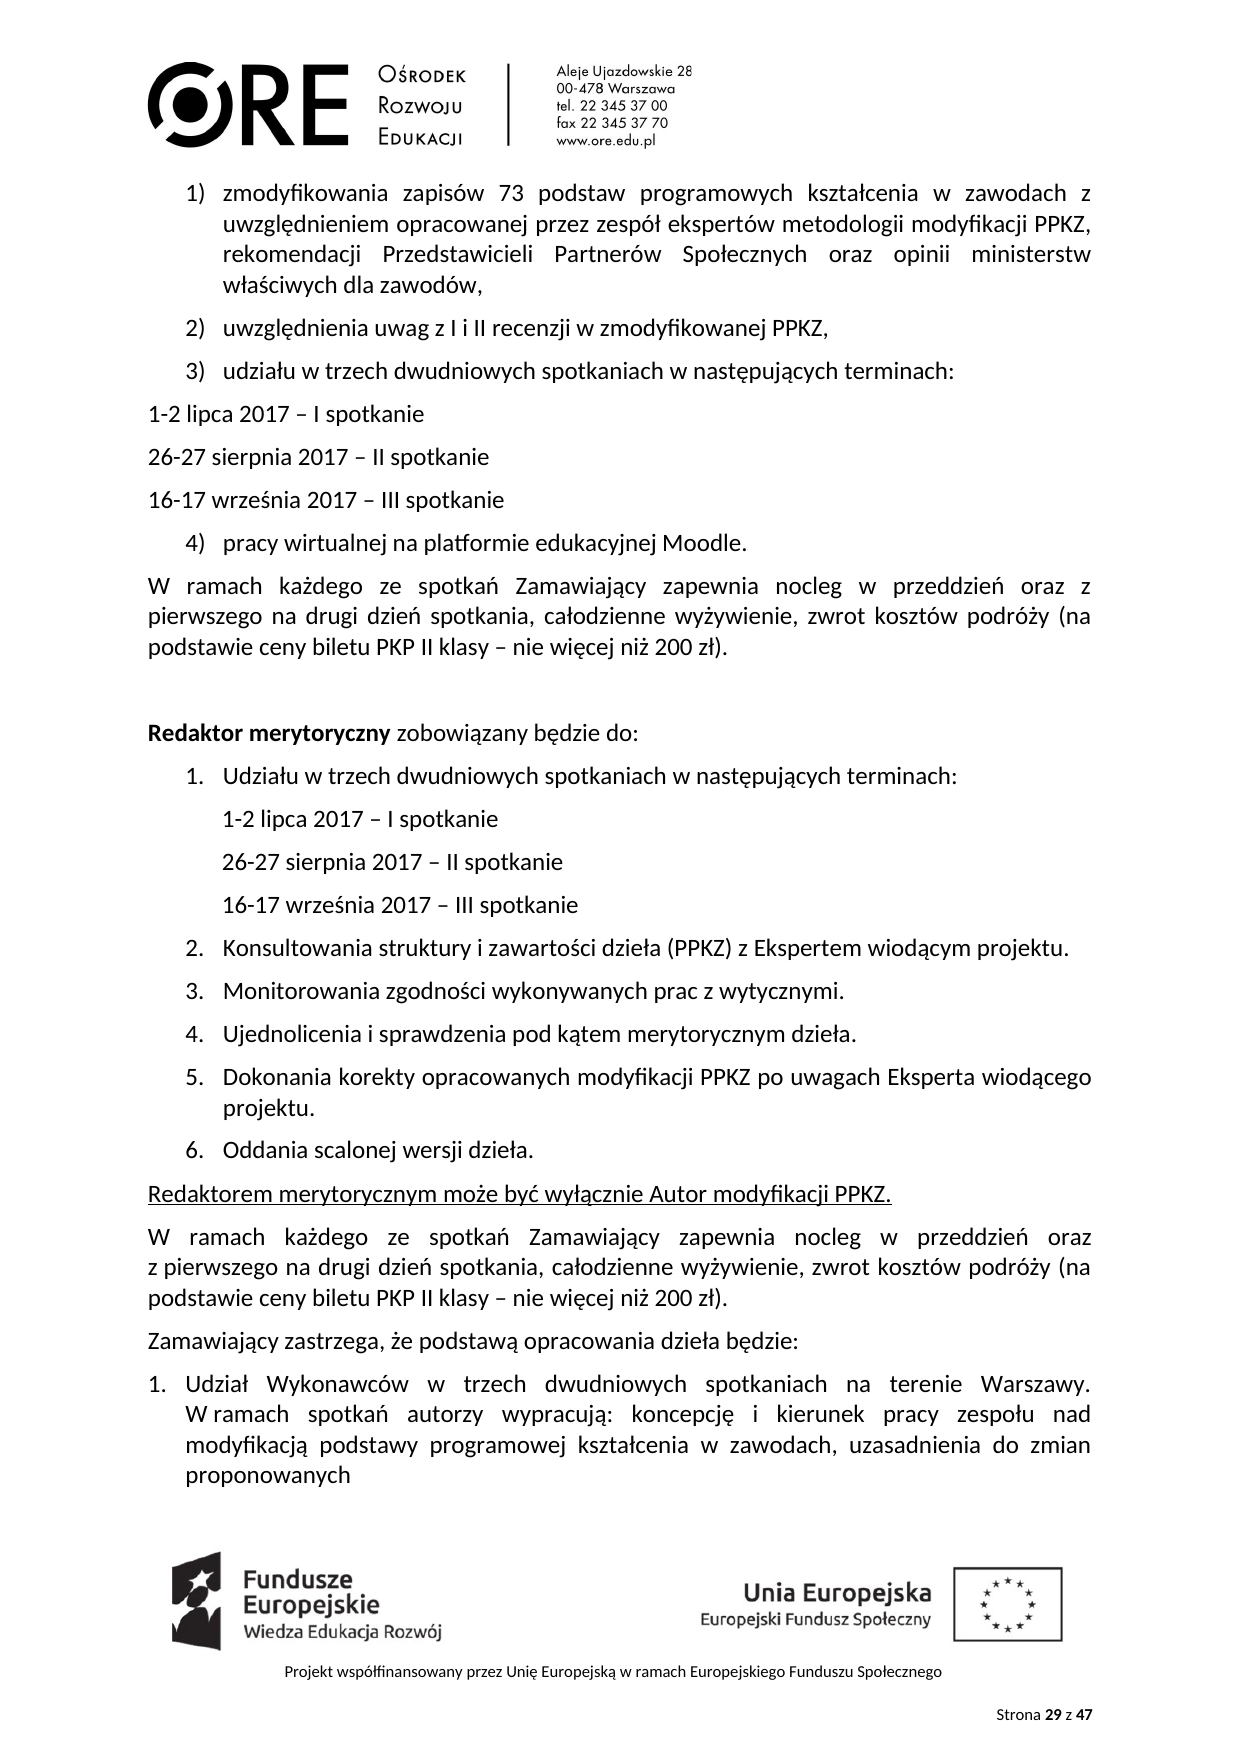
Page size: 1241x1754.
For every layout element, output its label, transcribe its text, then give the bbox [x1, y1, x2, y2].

text 1-2 lipca 2017 – I spotkanie [148, 398, 1092, 428]
list Dokonania korekty opracowanych modyfikacji PPKZ po uwagach Eksperta wiodącego projektu. [185, 1061, 1092, 1122]
list Oddania scalonej wersji dzieła. [185, 1135, 1092, 1165]
text 26-27 sierpnia 2017 – II spotkanie [222, 846, 1092, 877]
list zmodyfikowania zapisów 73 podstaw programowych kształcenia w zawodach z uwzględnieniem opracowanej przez zespół ekspertów metodologii modyfikacji PPKZ, rekomendacji Przedstawicieli Partnerów Społecznych oraz opinii ministerstw właściwych dla zawodów, [185, 177, 1092, 299]
list Monitorowania zgodności wykonywanych prac z wytycznymi. [185, 975, 1092, 1006]
text 26-27 sierpnia 2017 – II spotkanie [148, 441, 1092, 471]
list udziału w trzech dwudniowych spotkaniach w następujących terminach: [185, 355, 1092, 385]
text 1-2 lipca 2017 – I spotkanie [222, 803, 1092, 833]
list pracy wirtualnej na platformie edukacyjnej Moodle. [185, 527, 1092, 557]
picture [147, 62, 692, 149]
picture [147, 1526, 1092, 1673]
text W ramach każdego ze spotkań Zamawiający zapewnia nocleg w przeddzień oraz z pierwszego na drugi dzień spotkania, całodzienne wyżywienie, zwrot kosztów podróży (na podstawie ceny biletu PKP II klasy – nie więcej niż 200 zł). [148, 570, 1092, 661]
list Ujednolicenia i sprawdzenia pod kątem merytorycznym dzieła. [185, 1018, 1092, 1049]
list Konsultowania struktury i zawartości dzieła (PPKZ) z Ekspertem wiodącym projektu. [185, 932, 1092, 963]
text 16-17 września 2017 – III spotkanie [222, 889, 1092, 919]
list uwzględnienia uwag z I i II recenzji w zmodyfikowanej PPKZ, [185, 312, 1092, 342]
text 16-17 września 2017 – III spotkanie [148, 484, 1092, 514]
text Redaktorem merytorycznym może być wyłącznie Autor modyfikacji PPKZ. [148, 1178, 1092, 1208]
text Redaktor merytoryczny zobowiązany będzie do: [148, 717, 1092, 747]
text Zamawiający zastrzega, że podstawą opracowania dzieła będzie: [148, 1325, 1092, 1355]
list Udziału w trzech dwudniowych spotkaniach w następujących terminach: [185, 760, 1092, 791]
text W ramach każdego ze spotkań Zamawiający zapewnia nocleg w przeddzień oraz z pierwszego na drugi dzień spotkania, całodzienne wyżywienie, zwrot kosztów podróży (na podstawie ceny biletu PKP II klasy – nie więcej niż 200 zł). [148, 1221, 1092, 1312]
